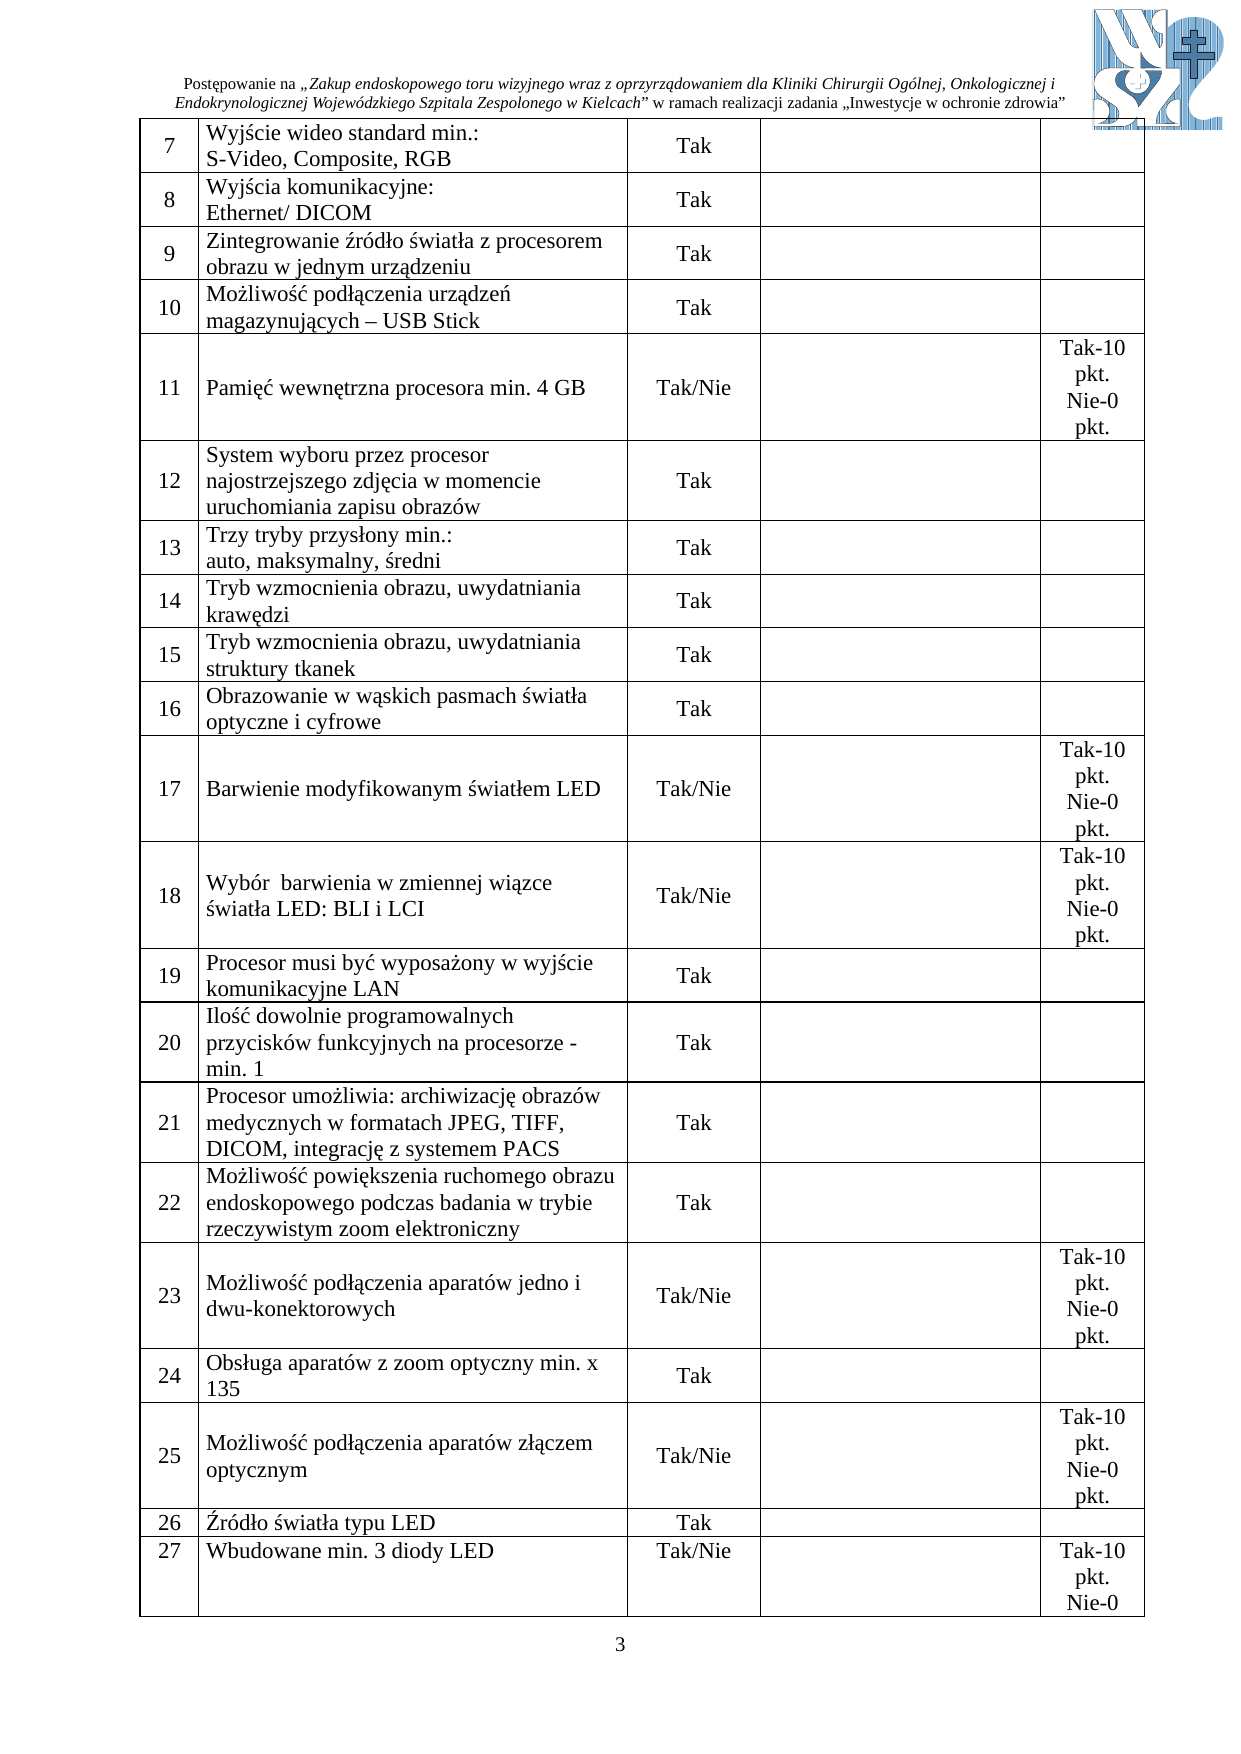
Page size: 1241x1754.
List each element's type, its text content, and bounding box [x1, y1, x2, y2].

table_cell Obrazowanie w wąskich pasmach światła optyczne i cyfrowe [199, 682, 627, 735]
table_cell 13 [141, 521, 198, 573]
table_cell [761, 441, 1040, 520]
table_cell Trzy tryby przysłony min.: auto, maksymalny, średni [199, 521, 627, 573]
table_cell Tak [628, 628, 760, 681]
table_cell [1041, 173, 1144, 226]
table_cell 22 [141, 1163, 198, 1242]
table_cell Tryb wzmocnienia obrazu, uwydatniania krawędzi [199, 575, 627, 627]
table_cell Tak/Nie [628, 736, 760, 841]
table_cell [1041, 1163, 1144, 1242]
table_cell Tak-10 pkt. Nie-0 pkt. [1041, 736, 1144, 841]
table_cell Tak [628, 280, 760, 333]
table_cell 26 [141, 1509, 198, 1536]
table_cell [761, 682, 1040, 735]
table_cell [761, 842, 1040, 948]
table_cell 15 [141, 628, 198, 681]
table_cell [761, 280, 1040, 333]
table_cell [761, 1537, 1040, 1616]
table_cell Wyjście wideo standard min.: S-Video, Composite, RGB [199, 119, 627, 172]
table_cell Procesor musi być wyposażony w wyjście komunikacyjne LAN [199, 949, 627, 1001]
table_cell 11 [141, 334, 198, 439]
table_cell Tak/Nie [628, 842, 760, 948]
table_cell [761, 173, 1040, 226]
table_cell Wyjścia komunikacyjne: Ethernet/ DICOM [199, 173, 627, 226]
table_cell 14 [141, 575, 198, 627]
table_cell [1041, 949, 1144, 1001]
table_cell [1041, 575, 1144, 627]
table_cell [1041, 682, 1144, 735]
table_cell Pamięć wewnętrzna procesora min. 4 GB [199, 334, 627, 439]
table_cell [761, 119, 1040, 172]
table_cell [1041, 628, 1144, 681]
table_cell Tak [628, 575, 760, 627]
table_cell [761, 227, 1040, 279]
table_cell [761, 1509, 1040, 1536]
table_cell 10 [141, 280, 198, 333]
table_cell [1041, 1509, 1144, 1536]
table_cell 8 [141, 173, 198, 226]
table_cell Możliwość powiększenia ruchomego obrazu endoskopowego podczas badania w trybie rzeczywistym zoom elektroniczny [199, 1163, 627, 1242]
table_cell Tak-10 pkt. Nie-0 pkt. [1041, 1243, 1144, 1348]
table_cell [761, 521, 1040, 573]
table_cell [761, 1349, 1040, 1402]
table_cell Ilość dowolnie programowalnych przycisków funkcyjnych na procesorze - min. 1 [199, 1003, 627, 1081]
table_cell 27 [141, 1537, 198, 1616]
table_cell Obsługa aparatów z zoom optyczny min. x 135 [199, 1349, 627, 1402]
table_cell Tak [628, 441, 760, 520]
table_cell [1041, 1537, 1144, 1616]
table_cell [1041, 1003, 1144, 1081]
table_cell Tak [628, 949, 760, 1001]
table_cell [199, 1537, 627, 1616]
table_cell System wyboru przez procesor najostrzejszego zdjęcia w momencie uruchomiania zapisu obrazów [199, 441, 627, 520]
table_cell Tak [628, 521, 760, 573]
table_cell [761, 628, 1040, 681]
table_cell [761, 334, 1040, 439]
table_cell Tak/Nie [628, 1403, 760, 1508]
table_cell 23 [141, 1243, 198, 1348]
table_cell Tak-10 pkt. Nie-0 pkt. [1041, 1403, 1144, 1508]
table_cell Tak [628, 1083, 760, 1162]
table_cell Możliwość podłączenia urządzeń magazynujących – USB Stick [199, 280, 627, 333]
table_cell [761, 1083, 1040, 1162]
table_cell 19 [141, 949, 198, 1001]
table_cell 9 [141, 227, 198, 279]
table_cell [761, 1403, 1040, 1508]
table_cell [761, 575, 1040, 627]
table_cell 21 [141, 1083, 198, 1162]
table_cell Tak/Nie [628, 1537, 760, 1616]
table_cell [1041, 521, 1144, 573]
table_cell Zintegrowanie źródło światła z procesorem obrazu w jednym urządzeniu [199, 227, 627, 279]
table_cell Tak [628, 173, 760, 226]
table_cell Tak-10 pkt. Nie-0 pkt. [1041, 842, 1144, 948]
table_cell [761, 1163, 1040, 1242]
table_cell Tak/Nie [628, 334, 760, 439]
table_cell 18 [141, 842, 198, 948]
table_cell [1041, 119, 1144, 172]
table_cell [1041, 441, 1144, 520]
table_cell Tak [628, 1349, 760, 1402]
table_cell [761, 1243, 1040, 1348]
table_cell [1041, 280, 1144, 333]
table_cell [761, 949, 1040, 1001]
table_cell Tak [628, 227, 760, 279]
table_cell 20 [141, 1003, 198, 1081]
table_cell Tak [628, 1509, 760, 1536]
table_cell Tak-10 pkt. Nie-0 pkt. [1041, 334, 1144, 439]
table_cell 7 [141, 119, 198, 172]
table_cell 25 [141, 1403, 198, 1508]
table_cell [1041, 1349, 1144, 1402]
table_cell Tak [628, 682, 760, 735]
table_cell Tak [628, 119, 760, 172]
table_cell Tak/Nie [628, 1243, 760, 1348]
table_cell Wybór barwienia w zmiennej wiązce światła LED: BLI i LCI [199, 842, 627, 948]
table_cell 16 [141, 682, 198, 735]
table_cell Tak [628, 1163, 760, 1242]
table_cell [1041, 1083, 1144, 1162]
table_cell [761, 1003, 1040, 1081]
table_cell Możliwość podłączenia aparatów złączem optycznym [199, 1403, 627, 1508]
table_cell Tak [628, 1003, 760, 1081]
table_cell Tryb wzmocnienia obrazu, uwydatniania struktury tkanek [199, 628, 627, 681]
table_cell [1041, 227, 1144, 279]
table_cell Barwienie modyfikowanym światłem LED [199, 736, 627, 841]
table_cell Procesor umożliwia: archiwizację obrazów medycznych w formatach JPEG, TIFF, DICOM, integrację z systemem PACS [199, 1083, 627, 1162]
table_cell Możliwość podłączenia aparatów jedno i dwu-konektorowych [199, 1243, 627, 1348]
table_cell 17 [141, 736, 198, 841]
table_cell 12 [141, 441, 198, 520]
table_cell Źródło światła typu LED [199, 1509, 627, 1536]
table_cell [761, 736, 1040, 841]
table_cell 24 [141, 1349, 198, 1402]
